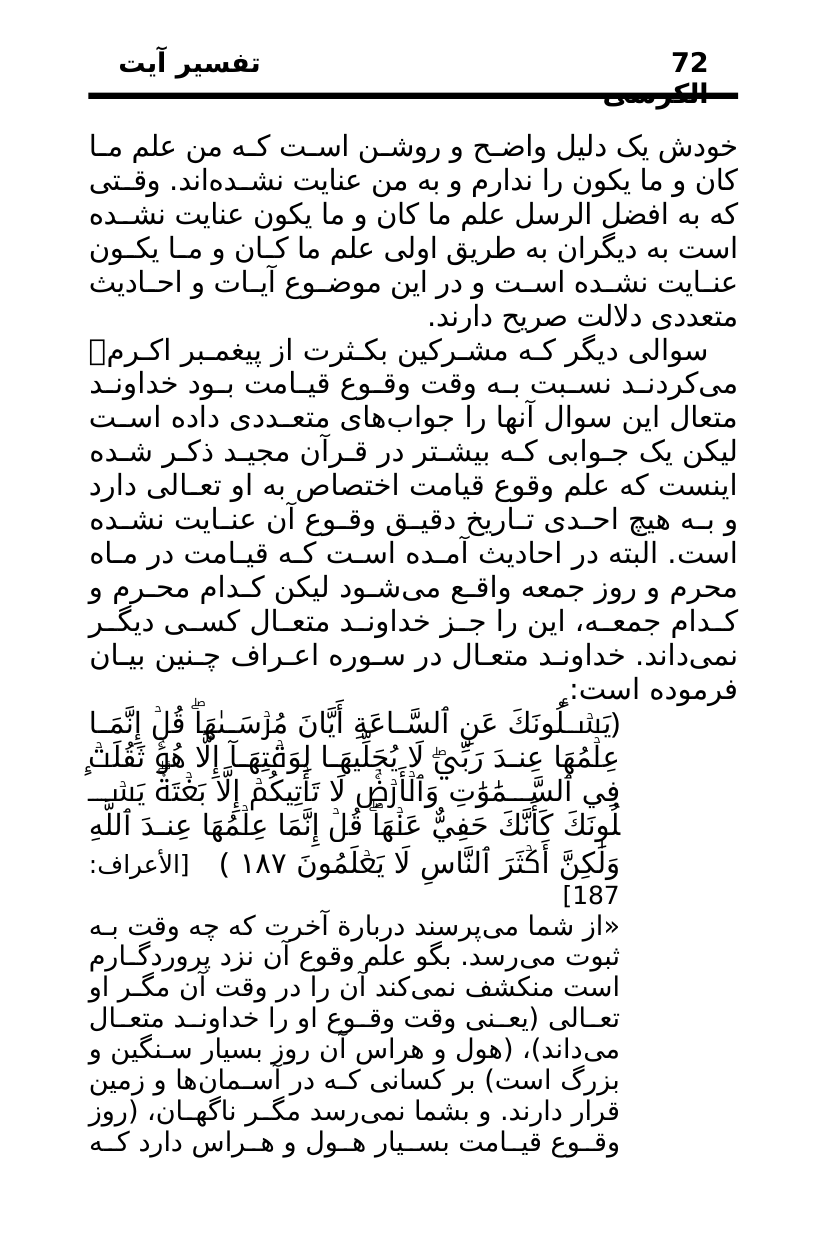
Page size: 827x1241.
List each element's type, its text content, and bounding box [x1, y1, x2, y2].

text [89, 910, 620, 1158]
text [89, 129, 738, 333]
text ﴿يَسۡ‍َٔلُونَكَ عَنِ ٱلسَّاعَةِ أَيَّانَ مُرۡسَىٰهَاۖ قُلۡ إِنَّمَا عِلۡمُهَا عِندَ رَبِّيۖ لَا يُجَلِّيهَا لِوَقۡتِهَآ إِلَّا هُوَۚ ثَقُلَتۡ فِي ٱلسَّمَٰوَٰتِ وَٱلۡأَرۡضِۚ لَا تَأۡتِيكُمۡ إِلَّا بَغۡتَةٗۗ يَسۡ‍َٔلُونَكَ كَأَنَّكَ حَفِيٌّ عَنۡهَاۖ قُلۡ إِنَّمَا عِلۡمُهَا عِندَ ٱللَّهِ وَلَٰكِنَّ أَكۡثَرَ ٱلنَّاسِ لَا يَعۡلَمُونَ ١٨٧ ﴾ [الأعراف: 187] [89, 706, 620, 910]
text سوالی دیگر که مشرکین بکثرت از پیغمبر اکرم می‌کردند نسبت به وقت وقوع قیامت بود خداوند متعال این سوال آنها را جواب‌های متعددی داده است لیکن یک جوابی که بیشتر در قرآن مجید ذکر شده اینست که علم وقوع قیامت اختصاص به او تعالی دارد و به هیچ احدی تاریخ دقیق وقوع آن عنایت نشده است. البته در احادیث آمده است که قیامت در ماه محرم و روز جمعه واقع می‌شود لیکن کدام محرم و کدام جمعه، این را جز خداوند متعال کسی دیگر نمی‌داند. خداوند متعال در سوره اعراف چنین بیان فرموده است: [89, 333, 738, 706]
